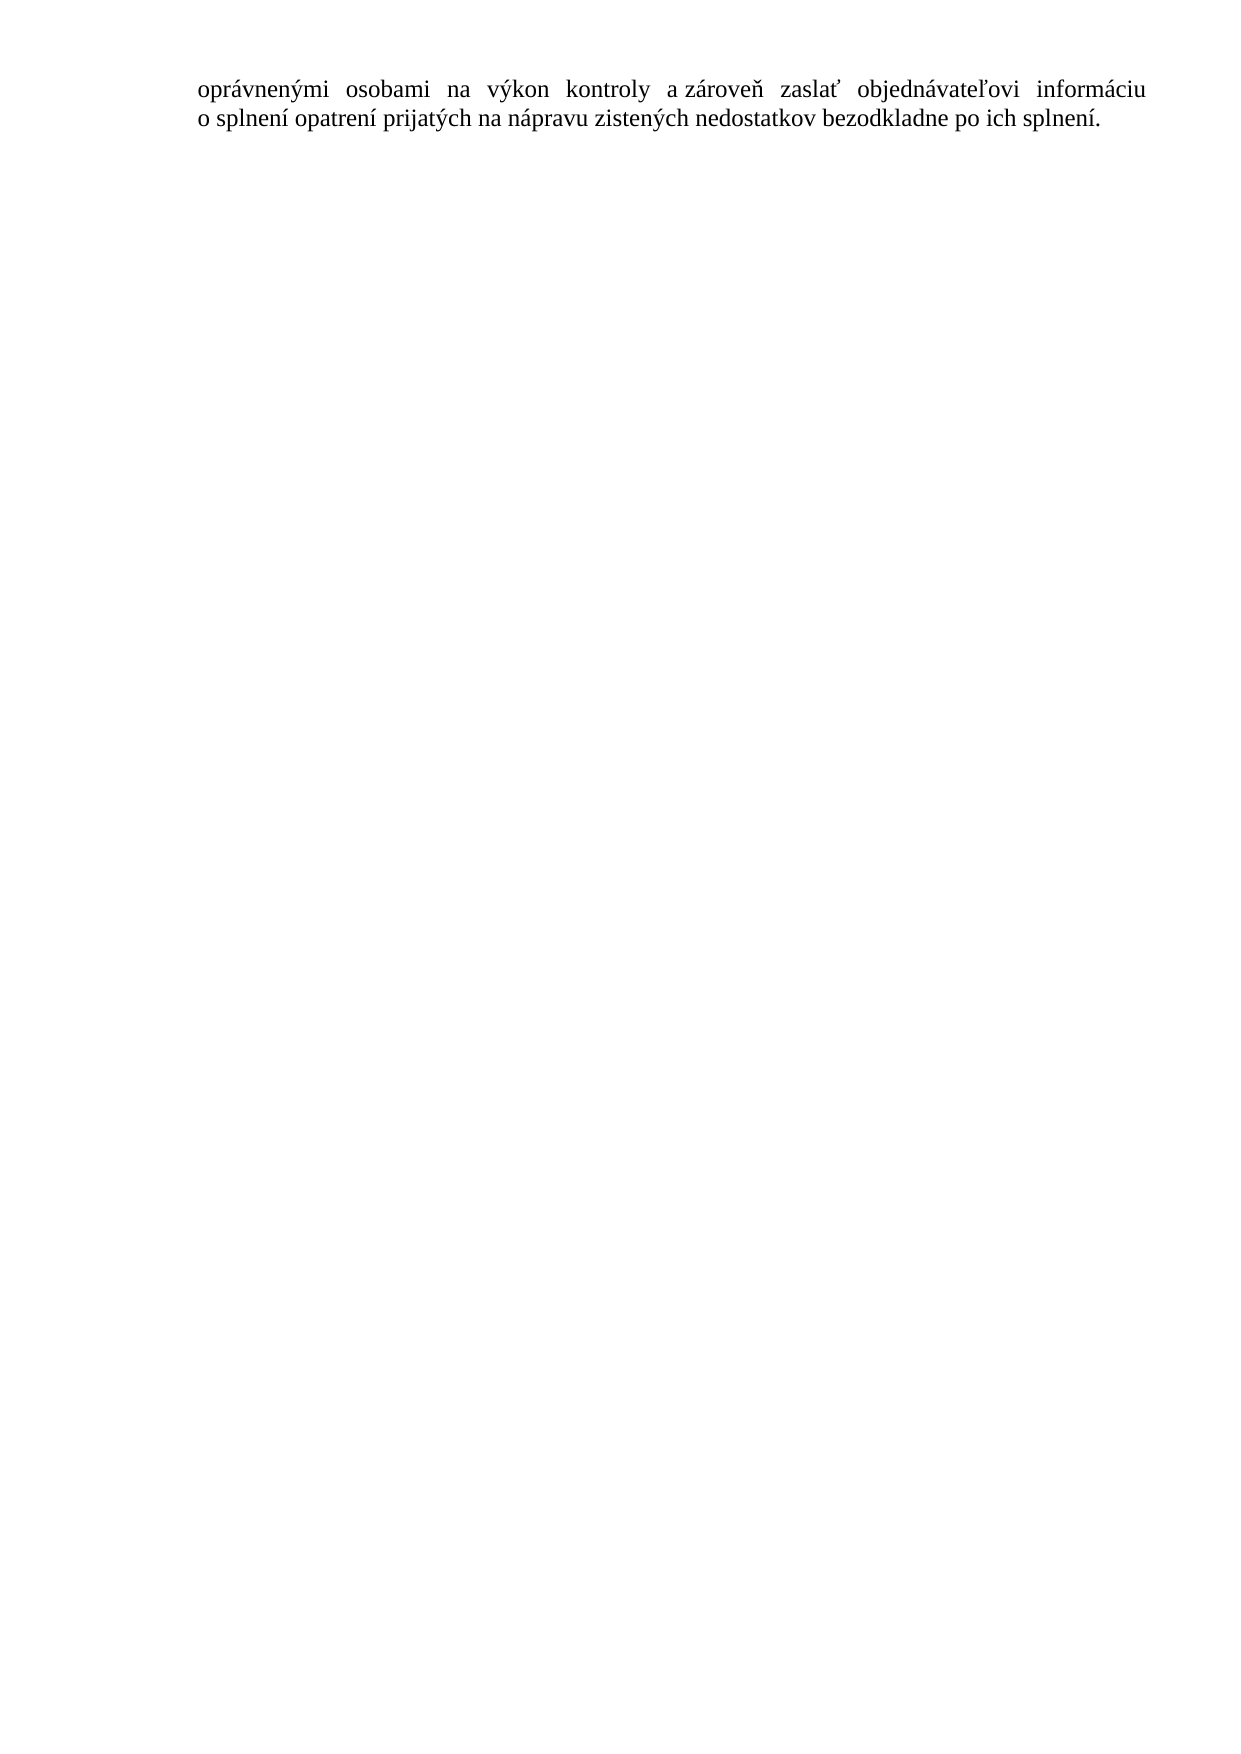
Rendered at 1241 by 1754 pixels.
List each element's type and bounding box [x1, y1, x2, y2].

text [197, 74, 1146, 131]
